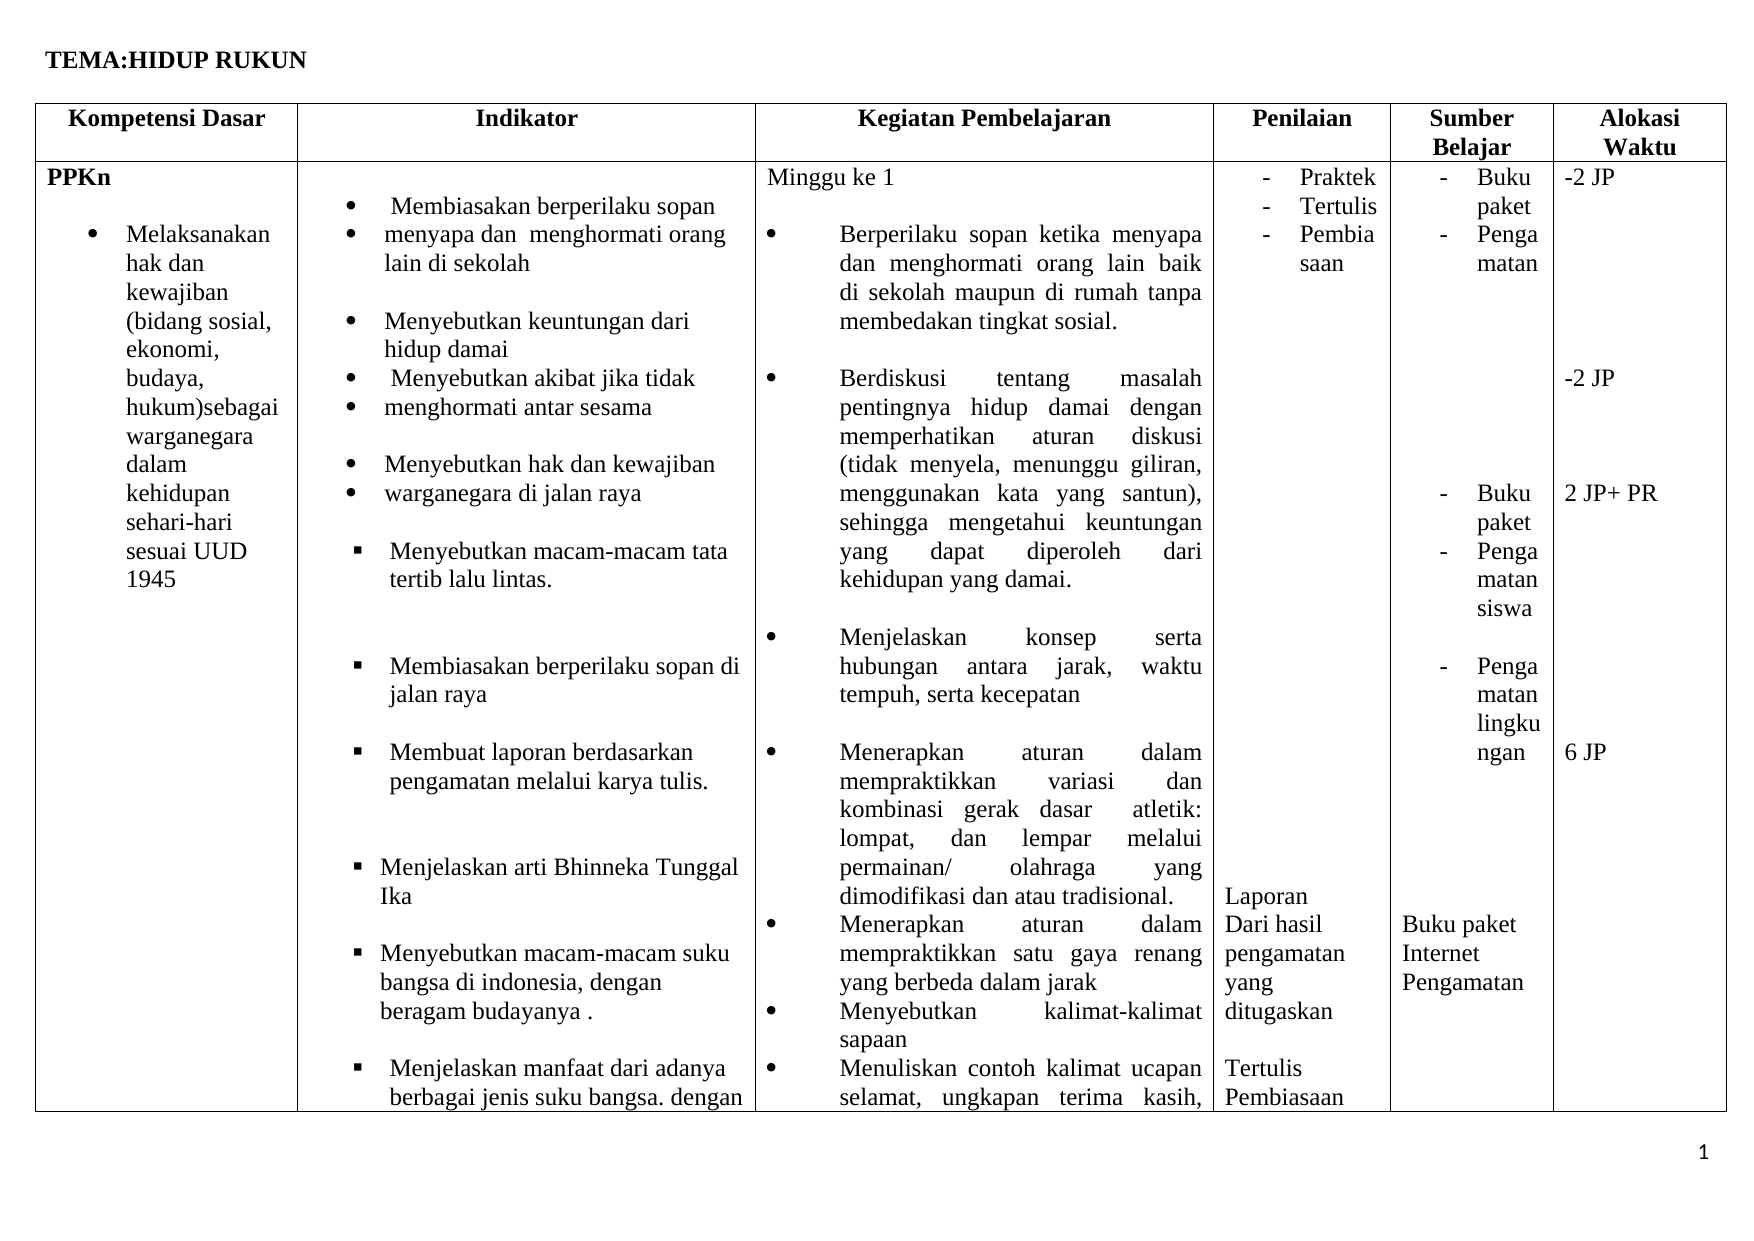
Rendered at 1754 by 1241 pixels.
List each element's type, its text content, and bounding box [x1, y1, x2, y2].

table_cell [1391, 162, 1553, 1111]
table_header Kompetensi Dasar [36, 104, 297, 161]
table_header Kegiatan Pembelajaran [756, 104, 1213, 161]
table_header Sumber Belajar [1391, 104, 1553, 161]
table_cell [756, 162, 1213, 1111]
list TEMA:HIDUP RUKUN [45, 45, 1709, 74]
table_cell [36, 162, 297, 1111]
table_header Penilaian [1214, 104, 1390, 161]
table_header Alokasi Waktu [1554, 104, 1726, 161]
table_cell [1214, 162, 1390, 1111]
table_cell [298, 162, 755, 1111]
table_header Indikator [298, 104, 755, 161]
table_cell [1554, 162, 1726, 1111]
